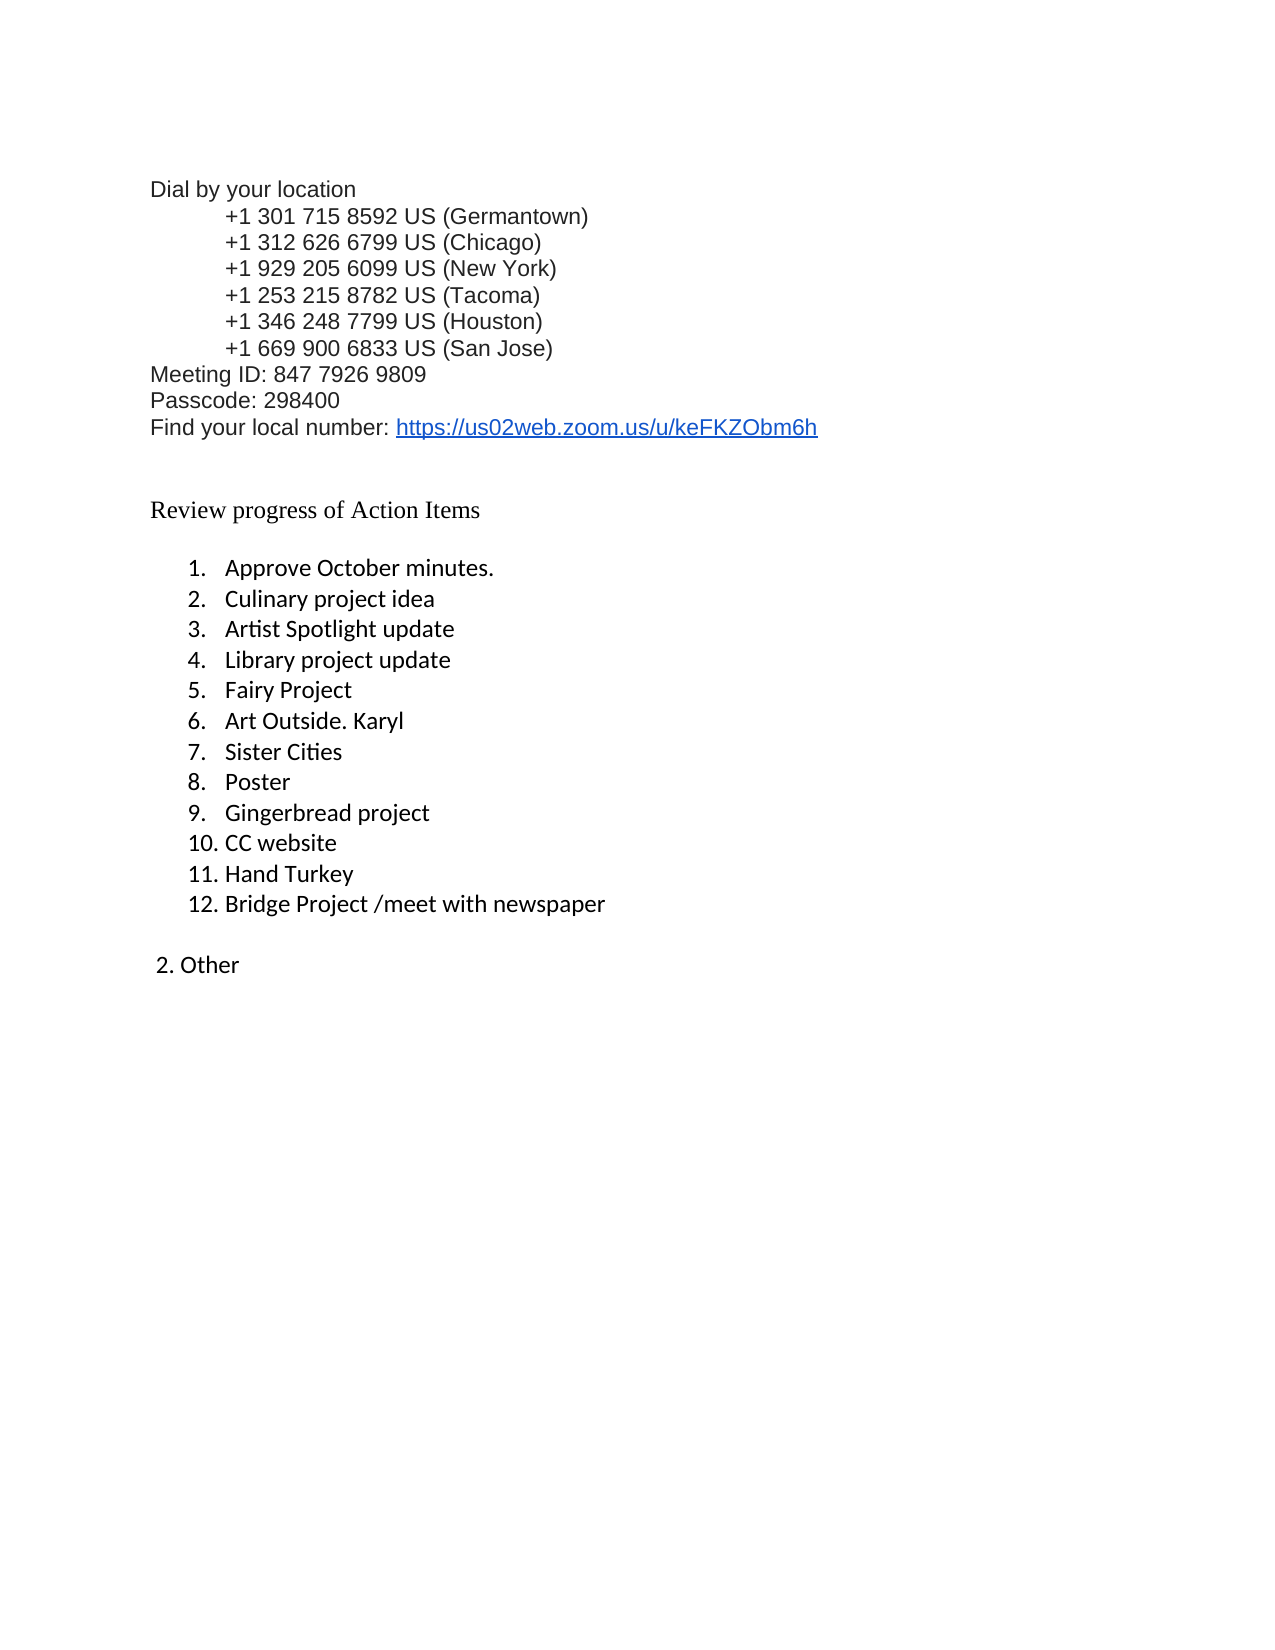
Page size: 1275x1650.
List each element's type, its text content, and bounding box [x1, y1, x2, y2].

text +1 929 205 6099 US (New York) [150, 255, 1125, 282]
list Artist Spotlight update [187, 613, 1125, 644]
text Review progress of Action Items [150, 495, 1125, 524]
text Passcode: 298400 [150, 387, 1125, 413]
list Art Outside. Karyl [187, 705, 1125, 736]
list Poster [187, 766, 1125, 797]
list Sister Cities [187, 736, 1125, 766]
list CC website [187, 827, 1125, 858]
list Hand Turkey [187, 858, 1125, 888]
list Fairy Project [187, 674, 1125, 705]
text 2. Other [150, 949, 1125, 980]
text Meeting ID: 847 7926 9809 [150, 361, 1125, 387]
list Gingerbread project [187, 797, 1125, 827]
text +1 346 248 7799 US (Houston) [150, 308, 1125, 334]
list Approve October minutes. [187, 552, 1125, 583]
list Bridge Project /meet with newspaper [187, 888, 1125, 919]
text +1 253 215 8782 US (Tacoma) [150, 282, 1125, 308]
list Culinary project idea [187, 583, 1125, 613]
list Library project update [187, 644, 1125, 674]
text Dial by your location [150, 176, 1125, 203]
text +1 312 626 6799 US (Chicago) [150, 229, 1125, 255]
text +1 301 715 8592 US (Germantown) [150, 203, 1125, 229]
text +1 669 900 6833 US (San Jose) [150, 334, 1125, 361]
text Find your local number: https://us02web.zoom.us/u/keFKZObm6h [150, 413, 1125, 440]
